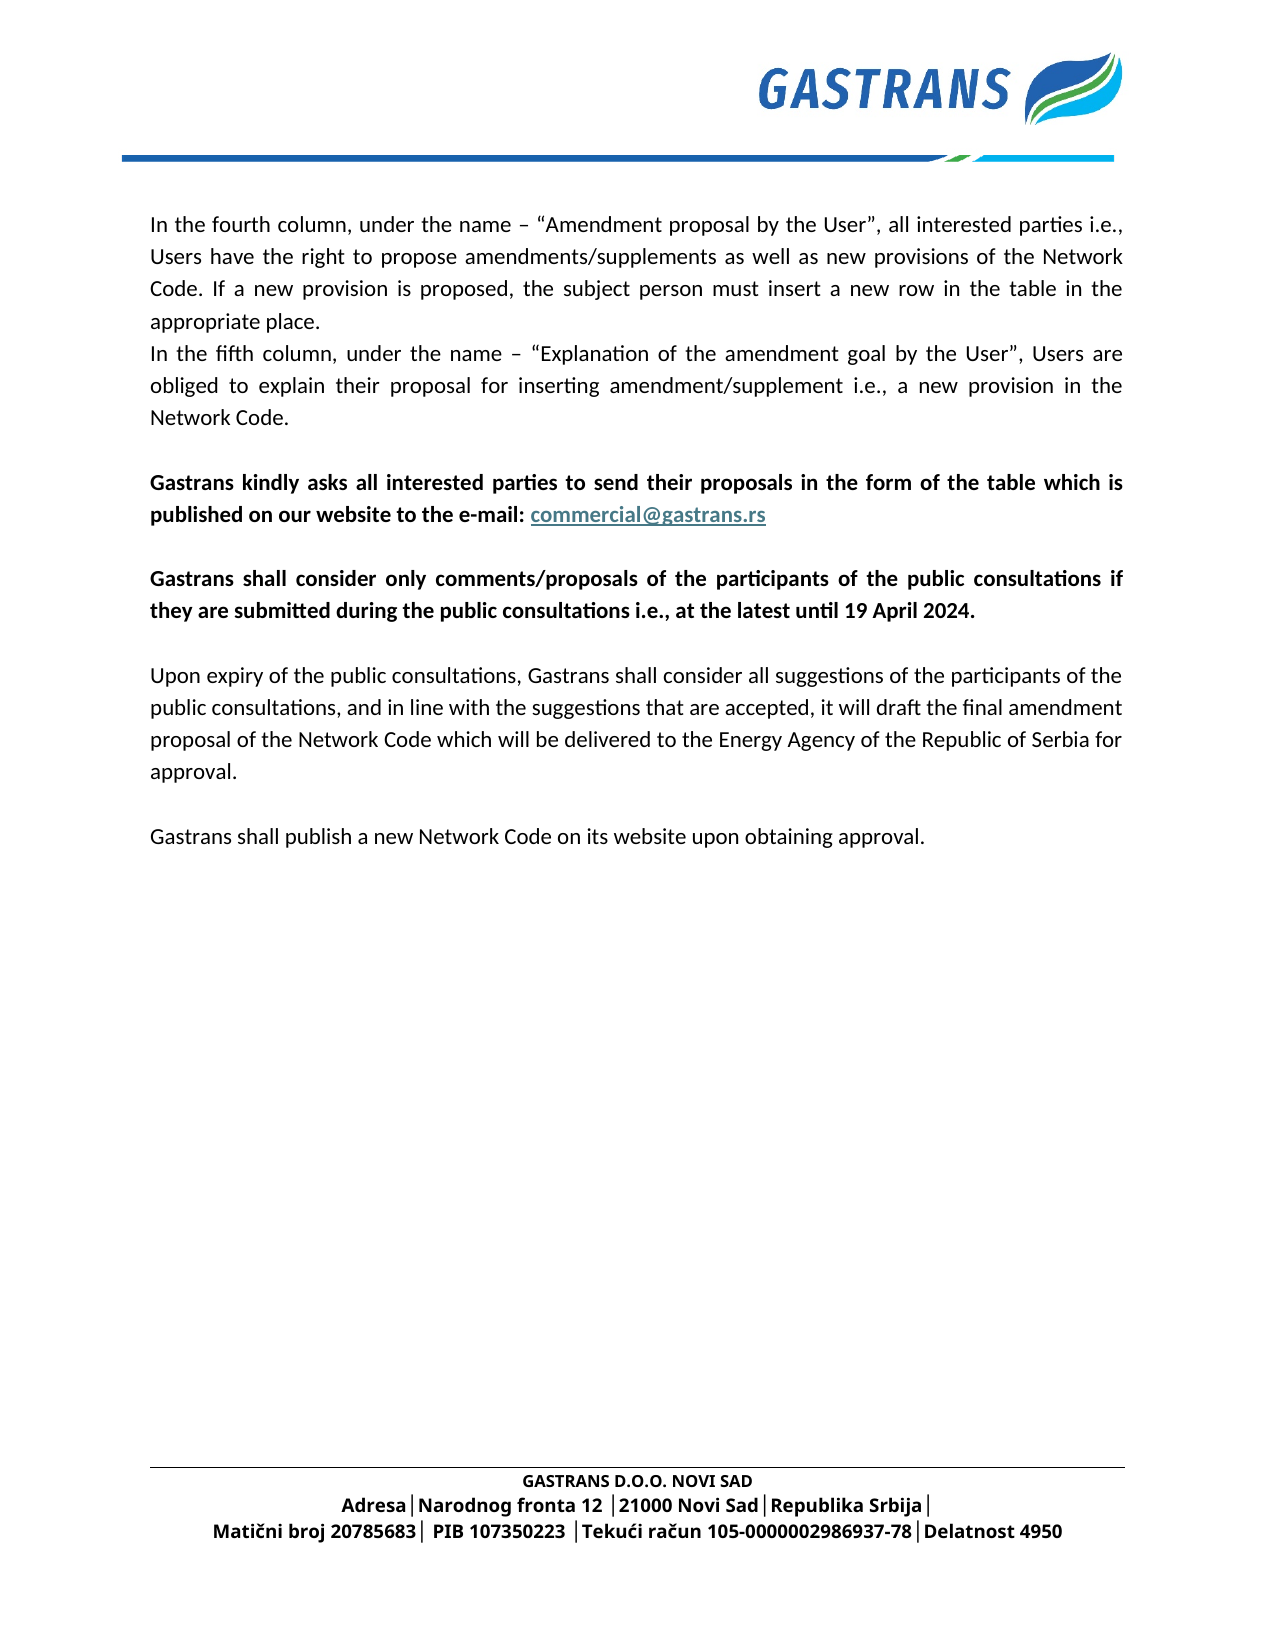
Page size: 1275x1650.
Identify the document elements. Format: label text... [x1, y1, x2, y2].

text Gastrans shall consider only comments/proposals of the participants of the public consultations if they are submitted during the public consultations i.e., at the latest until 19 April 2024. [150, 564, 1125, 624]
text Gastrans kindly asks all interested parties to send their proposals in the form of the table which is published on our website to the e-mail: commercial@gastrans.rs [150, 468, 1125, 528]
text Gastrans shall publish a new Network Code on its website upon obtaining approval. [150, 822, 1125, 850]
text In the fourth column, under the name – “Amendment proposal by the User”, all interested parties i.e., Users have the right to propose amendments/supplements as well as new provisions of the Network Code. If a new provision is proposed, the subject person must insert a new row in the table in the appropriate place. [150, 188, 1125, 335]
text Upon expiry of the public consultations, Gastrans shall consider all suggestions of the participants of the public consultations, and in line with the suggestions that are accepted, it will draft the final amendment proposal of the Network Code which will be delivered to the Energy Agency of the Republic of Serbia for approval. [150, 661, 1125, 785]
picture [23, 0, 1211, 235]
text In the fifth column, under the name – “Explanation of the amendment goal by the User”, Users are obliged to explain their proposal for inserting amendment/supplement i.e., a new provision in the Network Code. [150, 339, 1125, 431]
